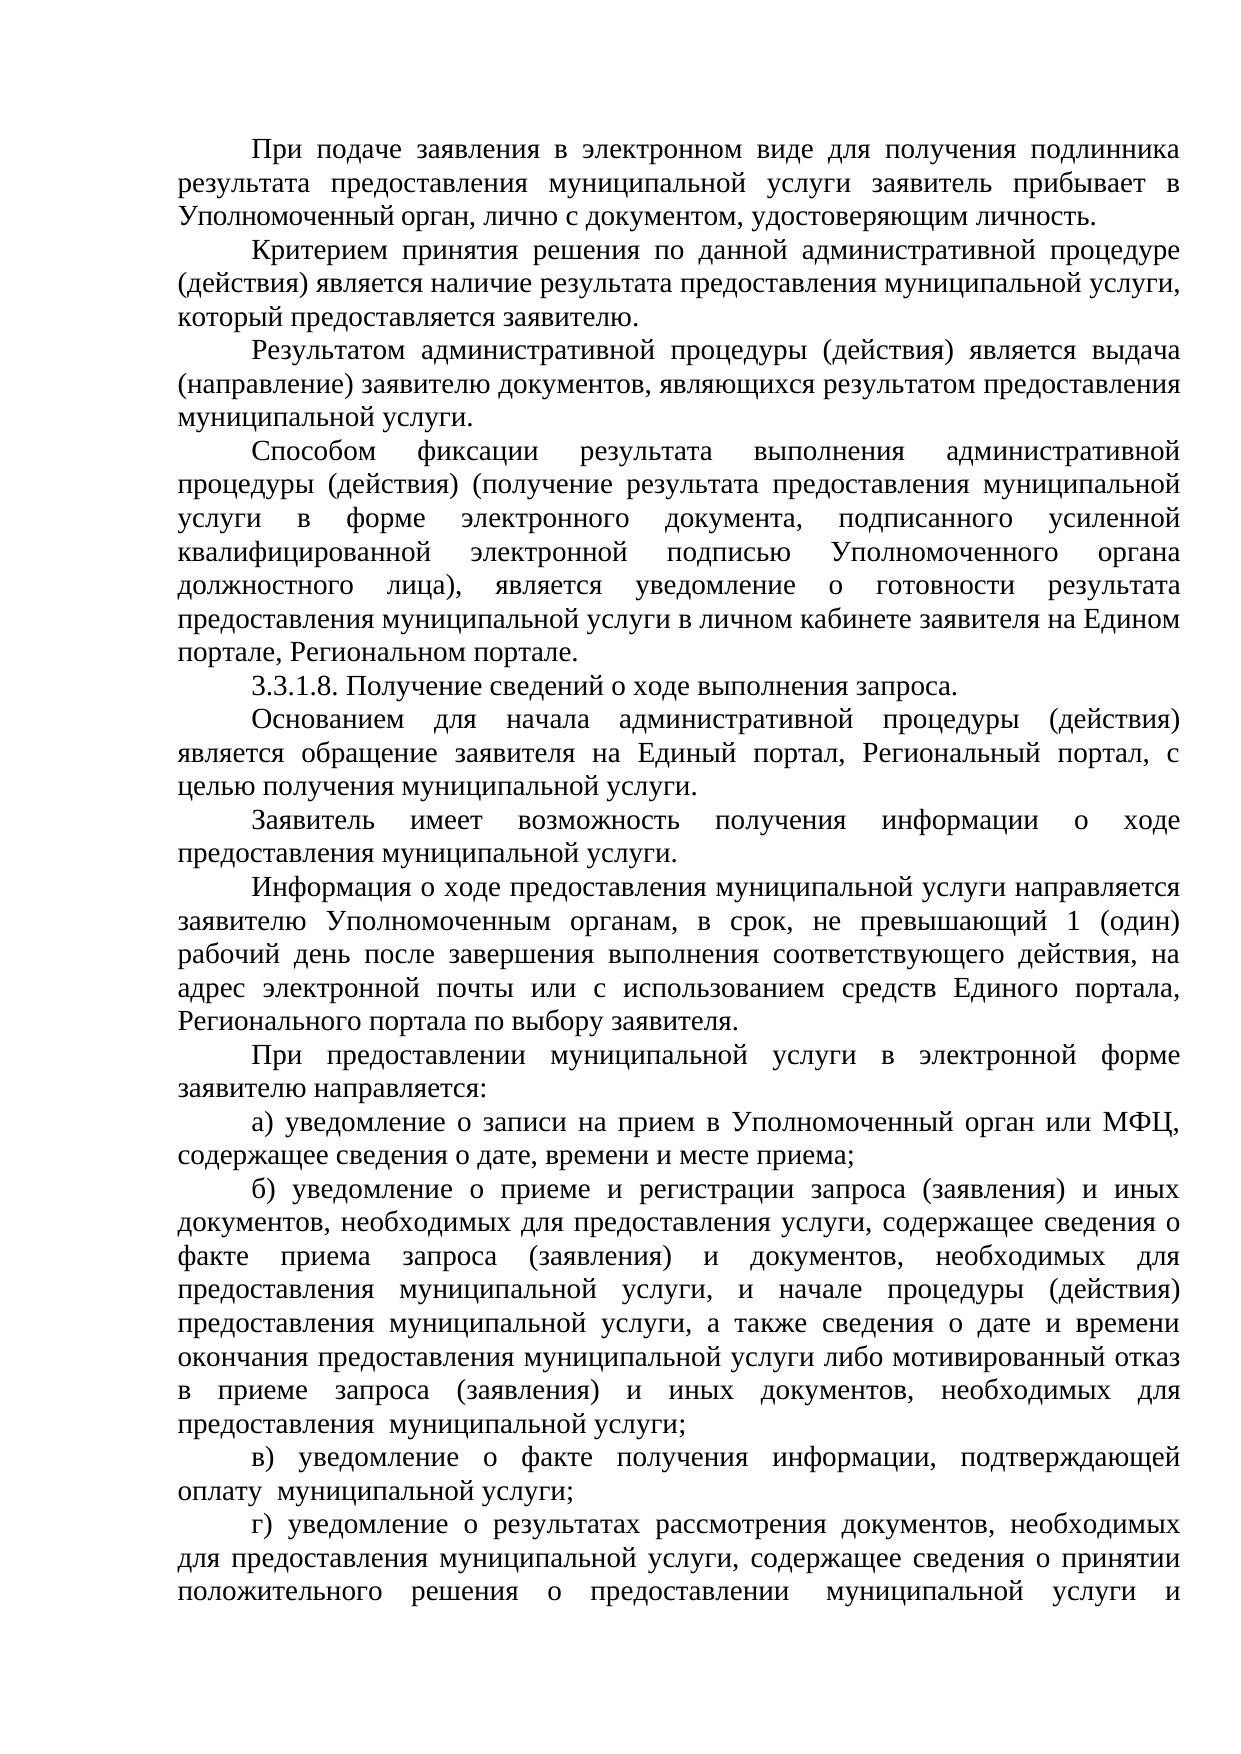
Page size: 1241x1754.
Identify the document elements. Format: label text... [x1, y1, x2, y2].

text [177, 1506, 1181, 1607]
text Информация о ходе предоставления муниципальной услуги направляется заявителю Уполномоченным органам, в срок, не превышающий 1 (один) рабочий день после завершения выполнения соответствующего действия, на адрес электронной почты или с использованием средств Единого портала, Регионального портала по выбору заявителя. [177, 869, 1181, 1037]
text б) уведомление о приеме и регистрации запроса (заявления) и иных документов, необходимых для предоставления услуги, содержащее сведения о факте приема запроса (заявления) и документов, необходимых для предоставления муниципальной услуги, и начале процедуры (действия) предоставления муниципальной услуги, а также сведения о дате и времени окончания предоставления муниципальной услуги либо мотивированный отказ в приеме запроса (заявления) и иных документов, необходимых для предоставления муниципальной услуги; [177, 1171, 1181, 1439]
text Критерием принятия решения по данной административной процедуре (действия) является наличие результата предоставления муниципальной услуги, который предоставляется заявителю. [177, 232, 1181, 332]
text 3.3.1.8. Получение сведений о ходе выполнения запроса. [177, 668, 1181, 701]
text Заявитель имеет возможность получения информации о ходе предоставления муниципальной услуги. [177, 802, 1181, 869]
text При подаче заявления в электронном виде для получения подлинника результата предоставления муниципальной услуги заявитель прибывает в Уполномоченный орган, лично с документом, удостоверяющим личность. [177, 131, 1181, 232]
text При предоставлении муниципальной услуги в электронной форме заявителю направляется: [177, 1037, 1181, 1104]
text в) уведомление о факте получения информации, подтверждающей оплату муниципальной услуги; [177, 1439, 1181, 1506]
text а) уведомление о записи на прием в Уполномоченный орган или МФЦ, содержащее сведения о дате, времени и месте приема; [177, 1104, 1181, 1171]
text Результатом административной процедуры (действия) является выдача (направление) заявителю документов, являющихся результатом предоставления муниципальной услуги. [177, 332, 1181, 433]
text Способом фиксации результата выполнения административной процедуры (действия) (получение результата предоставления муниципальной услуги в форме электронного документа, подписанного усиленной квалифицированной электронной подписью Уполномоченного органа должностного лица), является уведомление о готовности результата предоставления муниципальной услуги в личном кабинете заявителя на Едином портале, Региональном портале. [177, 433, 1181, 668]
text Основанием для начала административной процедуры (действия) является обращение заявителя на Единый портал, Региональный портал, с целью получения муниципальной услуги. [177, 701, 1181, 802]
